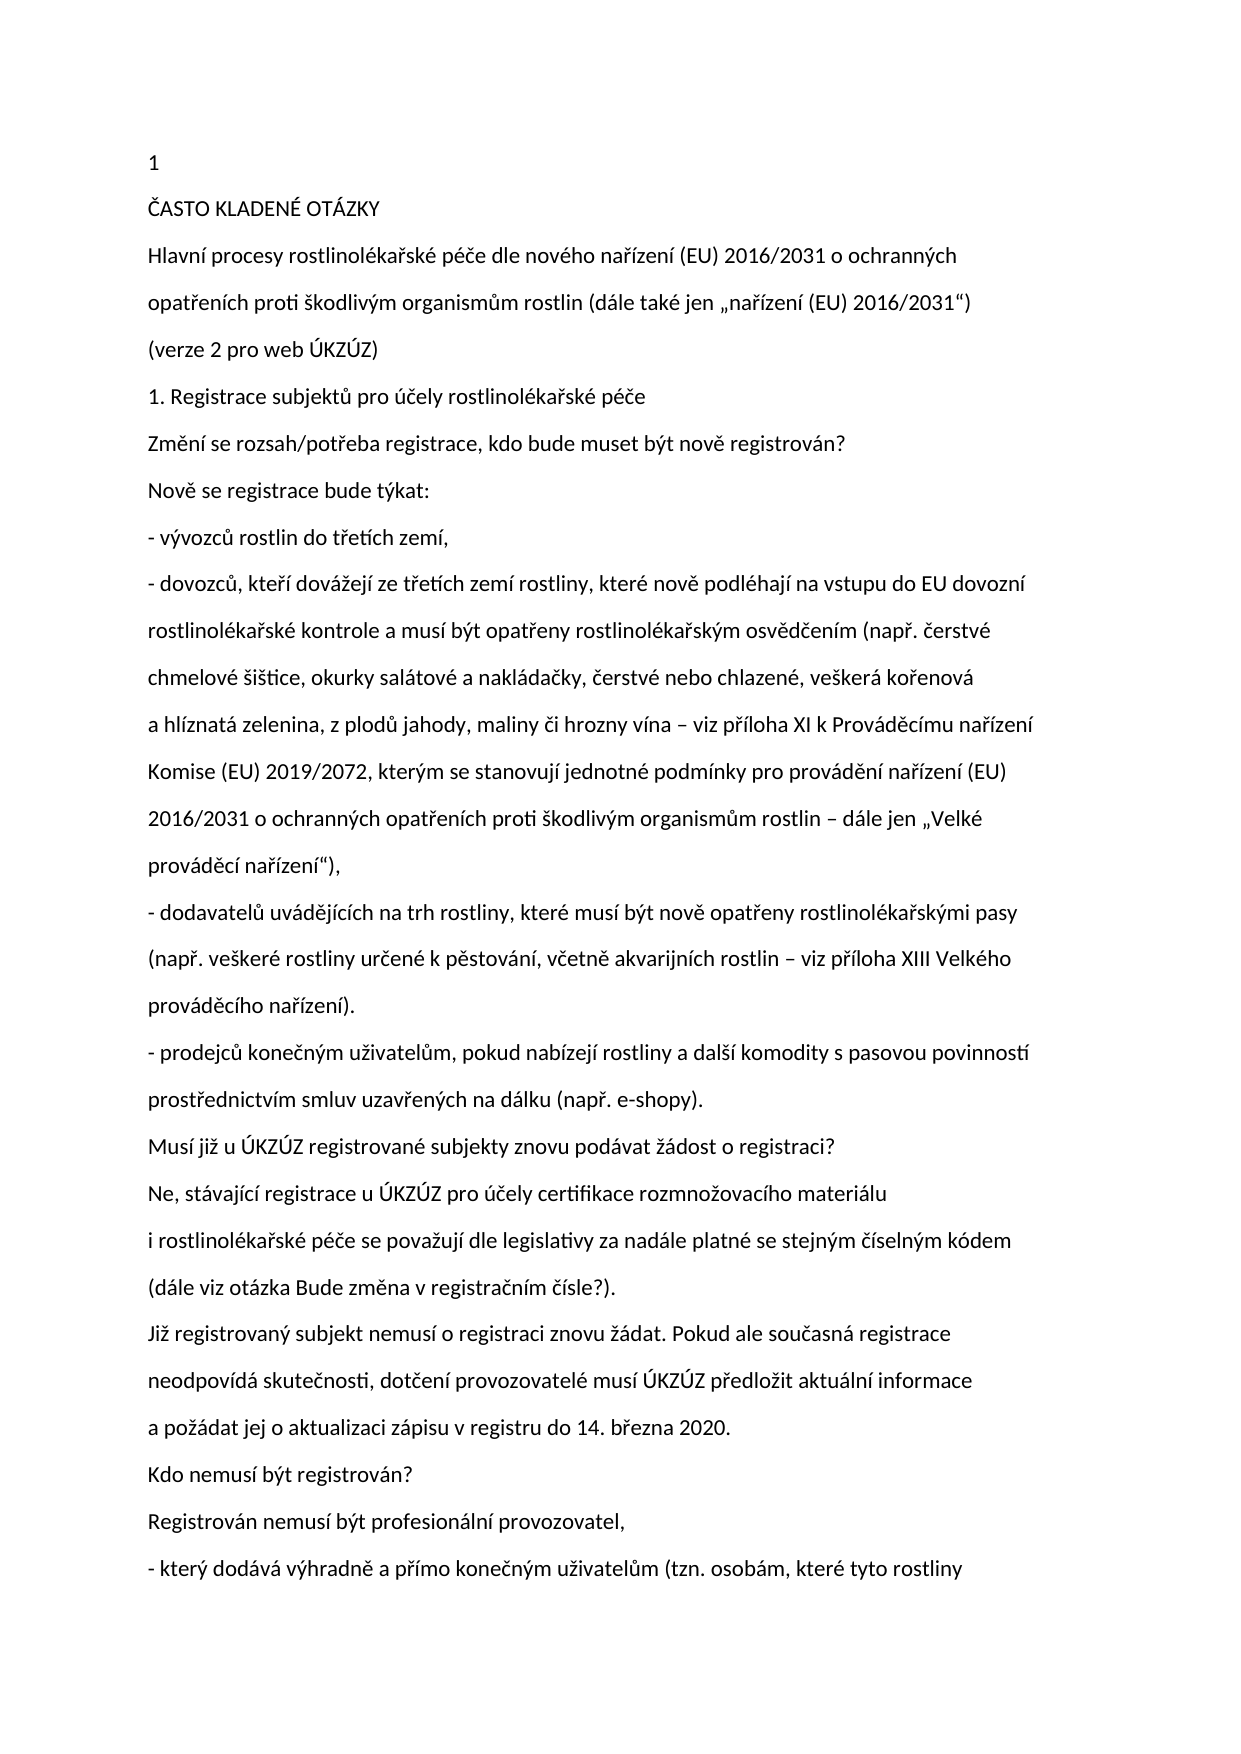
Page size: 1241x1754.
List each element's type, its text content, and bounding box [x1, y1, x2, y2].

text (verze 2 pro web ÚKZÚZ) [148, 335, 1093, 363]
text - který dodává výhradně a přímo konečným uživatelům (tzn. osobám, které tyto rostliny [148, 1554, 1093, 1582]
text Hlavní procesy rostlinolékařské péče dle nového nařízení (EU) 2016/2031 o ochranných [148, 241, 1093, 269]
text 2016/2031 o ochranných opatřeních proti škodlivým organismům rostlin – dále jen „Velké [148, 804, 1093, 832]
text ČASTO KLADENÉ OTÁZKY [148, 194, 1093, 222]
text i rostlinolékařské péče se považují dle legislativy za nadále platné se stejným číselným kódem [148, 1226, 1093, 1254]
text Kdo nemusí být registrován? [148, 1460, 1093, 1488]
text Již registrovaný subjekt nemusí o registraci znovu žádat. Pokud ale současná registrace [148, 1319, 1093, 1347]
text Nově se registrace bude týkat: [148, 476, 1093, 504]
text 1 [148, 148, 1093, 176]
text a požádat jej o aktualizaci zápisu v registru do 14. března 2020. [148, 1413, 1093, 1441]
text chmelové šištice, okurky salátové a nakládačky, čerstvé nebo chlazené, veškerá kořenová [148, 663, 1093, 691]
text - prodejců konečným uživatelům, pokud nabízejí rostliny a další komodity s pasovou povinností [148, 1038, 1093, 1066]
text prováděcí nařízení“), [148, 851, 1093, 879]
text neodpovídá skutečnosti, dotčení provozovatelé musí ÚKZÚZ předložit aktuální informace [148, 1366, 1093, 1394]
text prostřednictvím smluv uzavřených na dálku (např. e-shopy). [148, 1085, 1093, 1113]
text prováděcího nařízení). [148, 991, 1093, 1019]
text Změní se rozsah/potřeba registrace, kdo bude muset být nově registrován? [148, 429, 1093, 457]
text 1. Registrace subjektů pro účely rostlinolékařské péče [148, 382, 1093, 410]
text rostlinolékařské kontrole a musí být opatřeny rostlinolékařským osvědčením (např. čerstvé [148, 616, 1093, 644]
text Komise (EU) 2019/2072, kterým se stanovují jednotné podmínky pro provádění nařízení (EU) [148, 757, 1093, 785]
text a hlíznatá zelenina, z plodů jahody, maliny či hrozny vína – viz příloha XI k Prováděcímu nařízení [148, 710, 1093, 738]
text - vývozců rostlin do třetích zemí, [148, 523, 1093, 551]
text Registrován nemusí být profesionální provozovatel, [148, 1507, 1093, 1535]
text opatřeních proti škodlivým organismům rostlin (dále také jen „nařízení (EU) 2016/2031“) [148, 288, 1093, 316]
text - dovozců, kteří dovážejí ze třetích zemí rostliny, které nově podléhají na vstupu do EU dovozní [148, 569, 1093, 597]
text - dodavatelů uvádějících na trh rostliny, které musí být nově opatřeny rostlinolékařskými pasy [148, 898, 1093, 926]
text (např. veškeré rostliny určené k pěstování, včetně akvarijních rostlin – viz příloha XIII Velkého [148, 944, 1093, 972]
text Ne, stávající registrace u ÚKZÚZ pro účely certifikace rozmnožovacího materiálu [148, 1179, 1093, 1207]
text (dále viz otázka Bude změna v registračním čísle?). [148, 1273, 1093, 1301]
text Musí již u ÚKZÚZ registrované subjekty znovu podávat žádost o registraci? [148, 1132, 1093, 1160]
